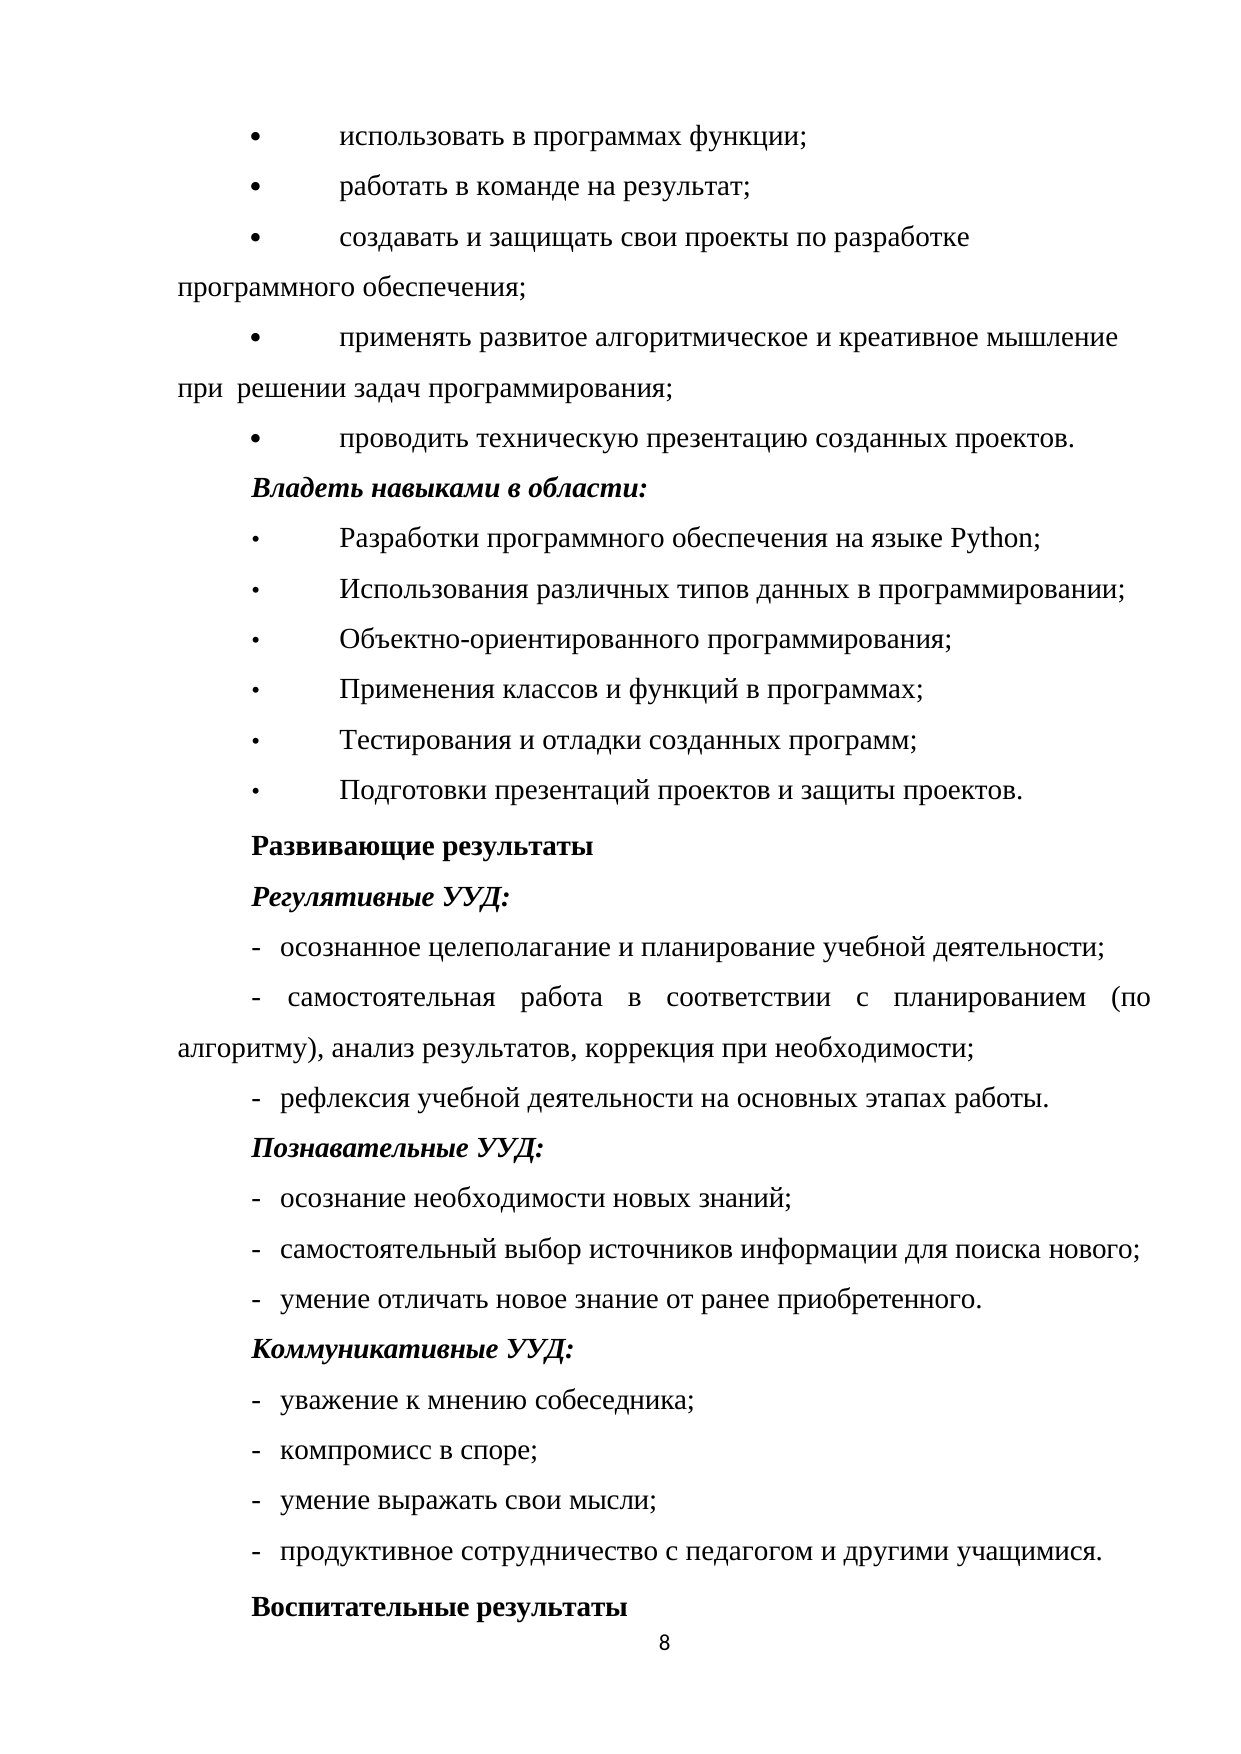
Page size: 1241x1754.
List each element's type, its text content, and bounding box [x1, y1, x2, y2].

list работать в команде на результат; [177, 168, 1152, 202]
list компромисс в споре; [177, 1432, 1152, 1466]
list самостоятельный выбор источников информации для поиска нового; [177, 1231, 1152, 1264]
list Тестирования и отладки созданных программ; [177, 722, 1152, 755]
subtitle Коммуникативные УУД: [177, 1332, 1152, 1365]
list создавать и защищать свои проекты по разработке программного обеспечения; [177, 219, 1152, 303]
list осознанное целеполагание и планирование учебной деятельности; [177, 929, 1152, 963]
subtitle Развивающие результаты [177, 828, 1152, 862]
list продуктивное сотрудничество с педагогом и другими учащимися. [177, 1533, 1152, 1566]
list применять развитое алгоритмическое и креативное мышление при решении задач программирования; [177, 319, 1152, 403]
list использовать в программах функции; [177, 118, 1152, 152]
list Разработки программного обеспечения на языке Python; [177, 521, 1152, 554]
text Владеть навыками в области: [177, 470, 1152, 504]
subtitle Познавательные УУД: [177, 1130, 1152, 1164]
list самостоятельная работа в соответствии с планированием (по алгоритму), анализ результатов, коррекция при необходимости; [177, 979, 1152, 1063]
list уважение к мнению собеседника; [177, 1382, 1152, 1415]
list умение выражать свои мысли; [177, 1482, 1152, 1516]
subtitle Регулятивные УУД: [177, 879, 1152, 912]
list осознание необходимости новых знаний; [177, 1181, 1152, 1214]
list проводить техническую презентацию созданных проектов. [177, 420, 1152, 453]
list Использования различных типов данных в программировании; [177, 571, 1152, 604]
list Объектно-ориентированного программирования; [177, 621, 1152, 655]
list Применения классов и функций в программах; [177, 672, 1152, 705]
list умение отличать новое знание от ранее приобретенного. [177, 1281, 1152, 1315]
list Подготовки презентаций проектов и защиты проектов. [177, 772, 1152, 806]
subtitle Воспитательные результаты [177, 1589, 1152, 1623]
list рефлексия учебной деятельности на основных этапах работы. [177, 1080, 1152, 1113]
